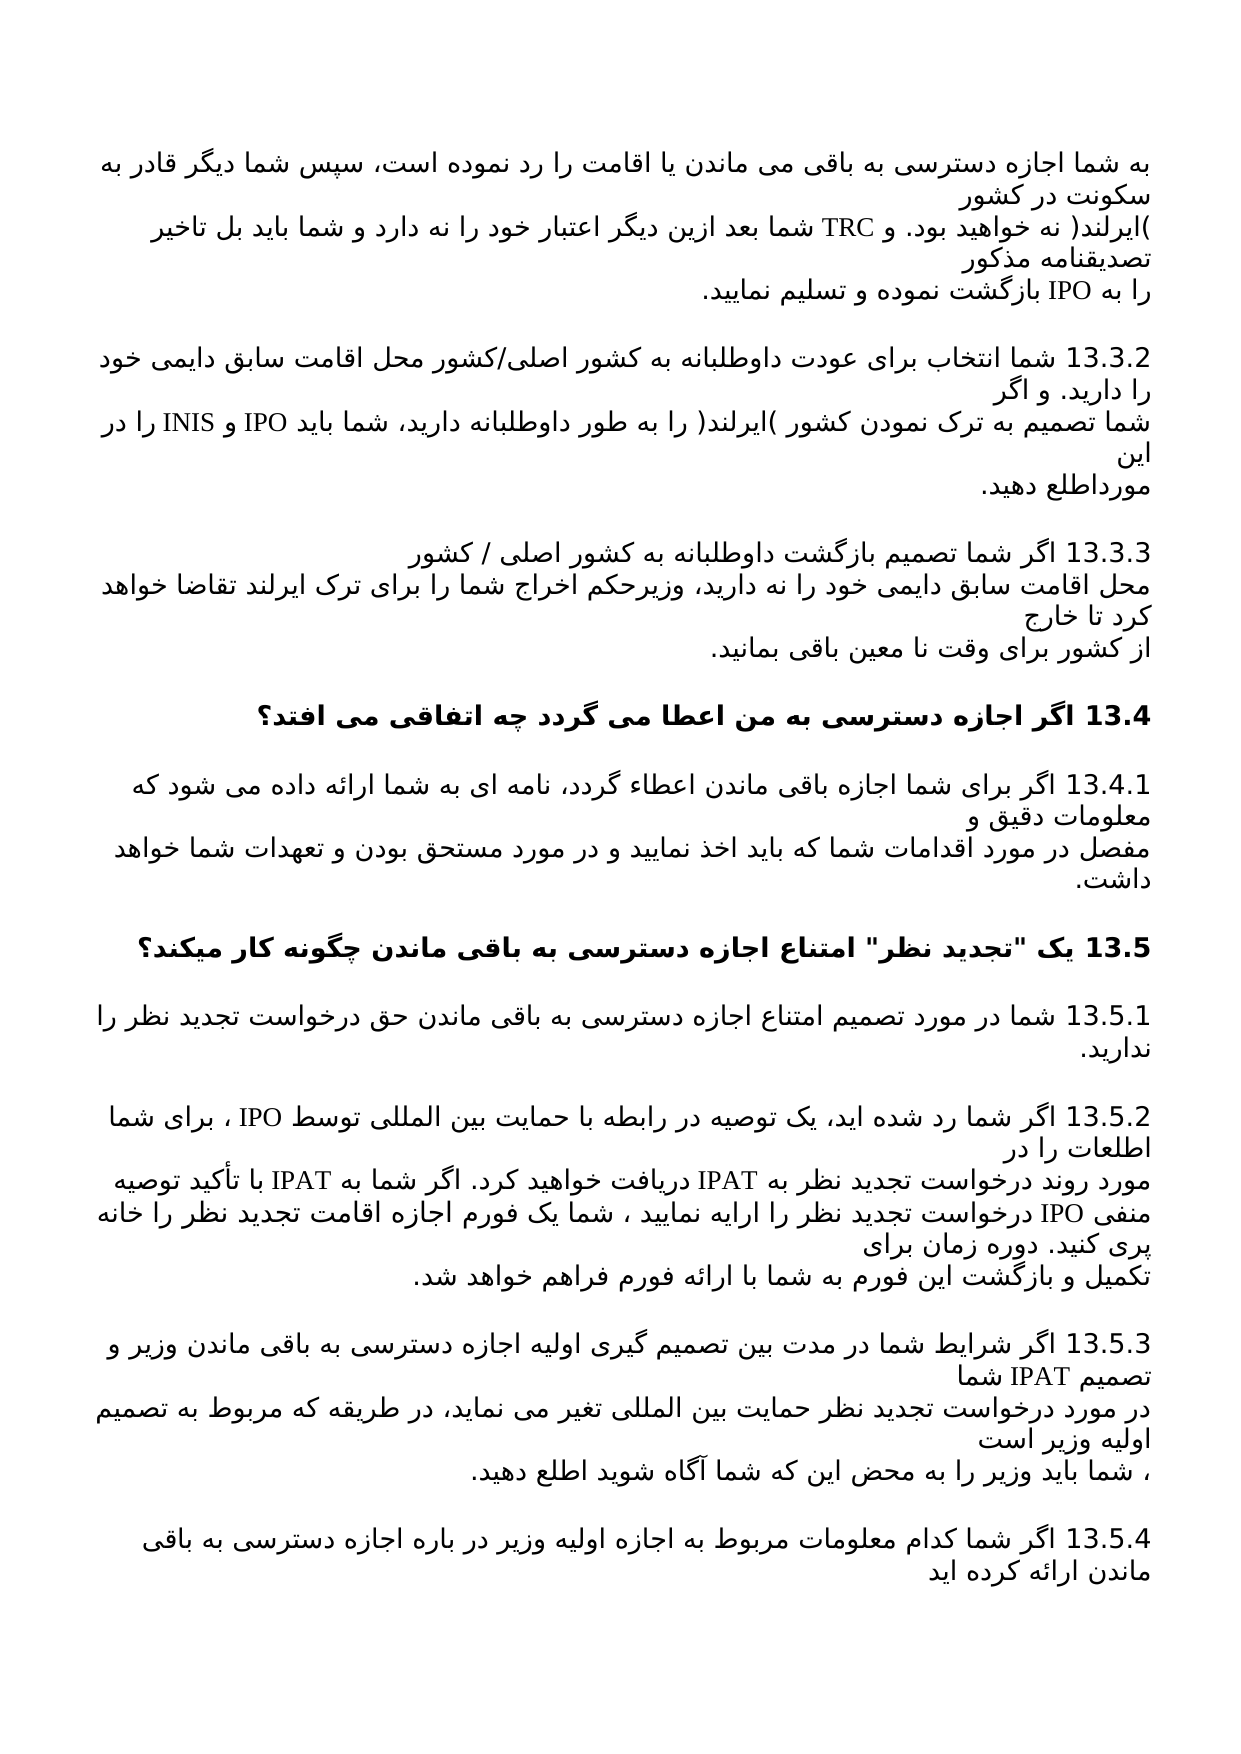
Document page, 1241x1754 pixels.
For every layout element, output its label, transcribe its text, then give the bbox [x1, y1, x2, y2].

text ، شما باید وزیر را به محض این که شما آگاه شوید اطلع دهید. [88, 1455, 1152, 1487]
text 13.4.1 اگر برای شما اجازه باقی ماندن اعطاء گردد، نامه ای به شما ارائه داده می شود که معلومات دقیق و [88, 769, 1152, 832]
text 13.5.2 اگر شما رد شده اید، یک توصیه در رابطه با حمایت بین المللی توسط IPO ، برای شما اطلعات را در [88, 1101, 1152, 1164]
text مورد روند درخواست تجدید نظر به IPAT دریافت خواهید کرد. اگر شما به IPAT با تأکید توصیه منفی IPO درخواست تجدید نظر را ارایه نمایید ، شما یک فورم اجازه اقامت تجدید نظر را خانه پری کنید. دوره زمان برای [88, 1164, 1152, 1260]
text را به IPO بازگشت نموده و تسلیم نمایید. [88, 274, 1152, 306]
text در مورد درخواست تجدید نظر حمایت بین المللی تغیر می نماید، در طریقه که مربوط به تصمیم اولیه وزیر است [88, 1392, 1152, 1455]
text مورداطلع دهید. [88, 469, 1152, 501]
text 13.5.4 اگر شما کدام معلومات مربوط به اجازه اولیه وزیر در باره اجازه دسترسی به باقی ماندن ارائه کرده اید [88, 1523, 1152, 1587]
text شما تصمیم به ترک نمودن کشور )ایرلند( را به طور داوطلبانه دارید، شما باید IPO و INIS را در این [88, 406, 1152, 469]
text 13.5 یک "تجدید نظر" امتناع اجازه دسترسی به باقی ماندن چگونه کار میکند؟ [88, 932, 1152, 964]
text محل اقامت سابق دایمی خود را نه دارید، وزیرحکم اخراج شما را برای ترک ایرلند تقاضا خواهد کرد تا خارج [88, 569, 1152, 632]
text از کشور برای وقت نا معین باقی بمانید. [88, 632, 1152, 664]
text به شما اجازه دسترسی به باقی می ماندن یا اقامت را رد نموده است، سپس شما دیگر قادر به سکونت در کشور [88, 148, 1152, 211]
text 13.3.2 شما انتخاب برای عودت داوطلبانه به کشور اصلی/کشور محل اقامت سابق دایمی خود را دارید. و اگر [88, 343, 1152, 406]
text 13.5.1 شما در مورد تصمیم امتناع اجازه دسترسی به باقی ماندن حق درخواست تجدید نظر را ندارید. [88, 1001, 1152, 1064]
text 13.4 اگر اجازه دسترسی به من اعطا می گردد چه اتفاقی می افتد؟ [88, 701, 1152, 732]
text مفصل در مورد اقدامات شما که باید اخذ نمایید و در مورد مستحق بودن و تعهدات شما خواهد داشت. [88, 832, 1152, 895]
text 13.5.3 اگر شرایط شما در مدت بین تصمیم گیری اولیه اجازه دسترسی به باقی ماندن وزیر و تصمیم IPAT شما [88, 1328, 1152, 1392]
text 13.3.3 اگر شما تصمیم بازگشت داوطلبانه به کشور اصلی / کشور [88, 538, 1152, 569]
text )ایرلند( نه خواهید بود. و TRC شما بعد ازین دیگر اعتبار خود را نه دارد و شما باید بل تاخیر تصدیقنامه مذکور [88, 211, 1152, 274]
text تکمیل و بازگشت این فورم به شما با ارائه فورم فراهم خواهد شد. [88, 1260, 1152, 1292]
